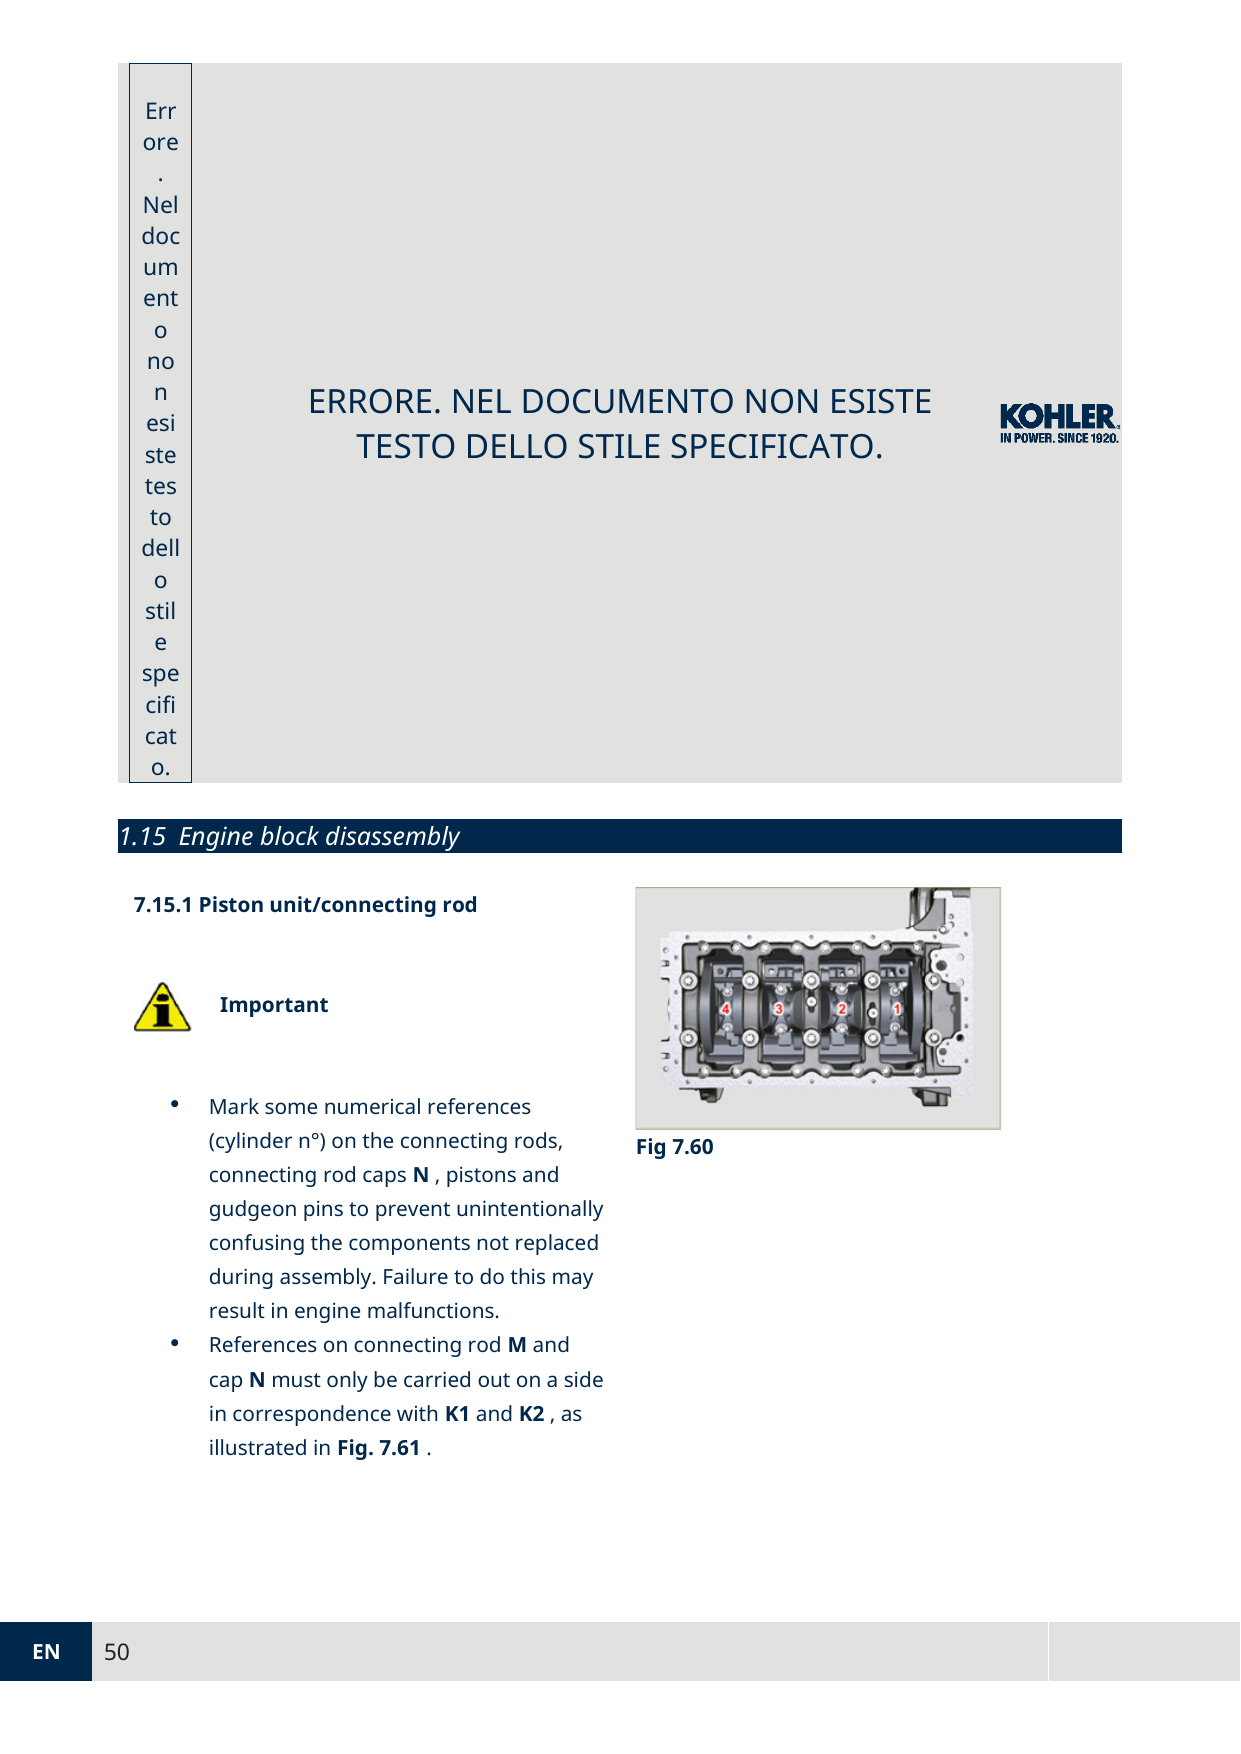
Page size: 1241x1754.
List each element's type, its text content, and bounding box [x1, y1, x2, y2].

table_header 7.15.1 Piston unit/connecting rod Important Mark some numerical references (cylinder n°) on the connecting rods, connecting rod caps N , pistons and gudgeon pins to prevent unintentionally confusing the components not replaced during assembly. Failure to do this may result in engine malfunctions. References on connecting rod M and cap N must only be carried out on a side in correspondence with K1 and K2 , as illustrated in Fig. 7.61 . Screw the bolt M temporarily. [118, 872, 620, 1542]
picture [133, 980, 193, 1032]
picture [635, 887, 1002, 1130]
picture [1000, 403, 1121, 443]
subtitle Engine block disassembly [118, 819, 1122, 853]
table_header Fig 7.60 [620, 872, 1122, 1542]
